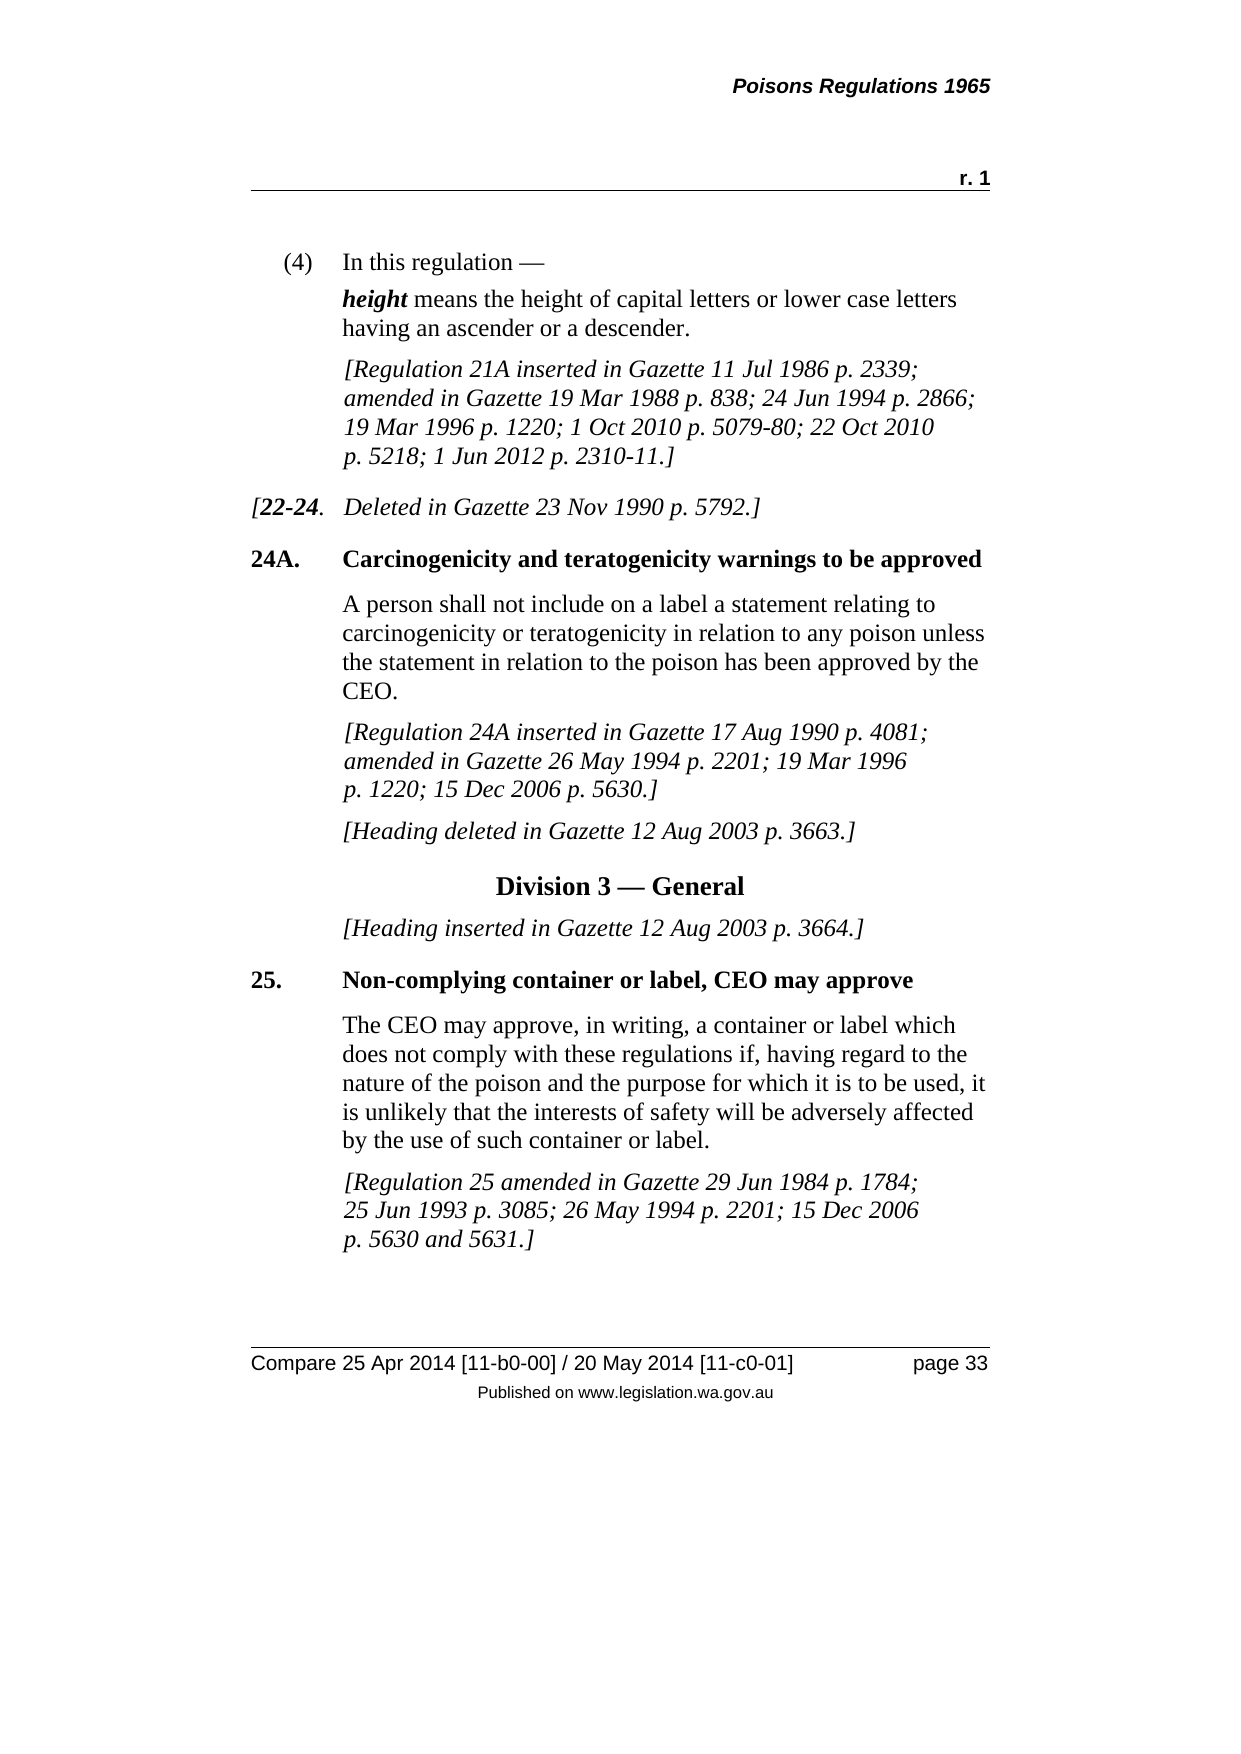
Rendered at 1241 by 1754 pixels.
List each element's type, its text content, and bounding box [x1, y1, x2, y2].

subtitle [Heading deleted in Gazette 12 Aug 2003 p. 3663.] [251, 816, 990, 844]
text A person shall not include on a label a statement relating to carcinogenicity or teratogenicity in relation to any poison unless the statement in relation to the poison has been approved by the CEO. [251, 589, 990, 704]
text [Regulation 21A inserted in Gazette 11 Jul 1986 p. 2339; amended in Gazette 19 Mar 1988 p. 838; 24 Jun 1994 p. 2866; 19 Mar 1996 p. 1220; 1 Oct 2010 p. 5079-80; 22 Oct 2010 p. 5218; 1 Jun 2012 p. 2310-11.] [251, 354, 990, 469]
text The CEO may approve, in writing, a container or label which does not comply with these regulations if, having regard to the nature of the poison and the purpose for which it is to be used, it is unlikely that the interests of safety will be adversely affected by the use of such container or label. [251, 1010, 990, 1154]
text height means the height of capital letters or lower case letters having an ascender or a descender. [251, 284, 990, 342]
subtitle Division 3 — General [251, 869, 990, 901]
subtitle 25. Non-complying container or label, CEO may approve [251, 965, 990, 994]
text (4) In this regulation — [251, 247, 990, 276]
text [Regulation 25 amended in Gazette 29 Jun 1984 p. 1784; 25 Jun 1993 p. 3085; 26 May 1994 p. 2201; 15 Dec 2006 p. 5630 and 5631.] [251, 1167, 990, 1253]
text [22-24. Deleted in Gazette 23 Nov 1990 p. 5792.] [251, 492, 990, 521]
subtitle 24A. Carcinogenicity and teratogenicity warnings to be approved [251, 544, 990, 573]
subtitle [Heading inserted in Gazette 12 Aug 2003 p. 3664.] [251, 913, 990, 942]
text [Regulation 24A inserted in Gazette 17 Aug 1990 p. 4081; amended in Gazette 26 May 1994 p. 2201; 19 Mar 1996 p. 1220; 15 Dec 2006 p. 5630.] [251, 717, 990, 803]
